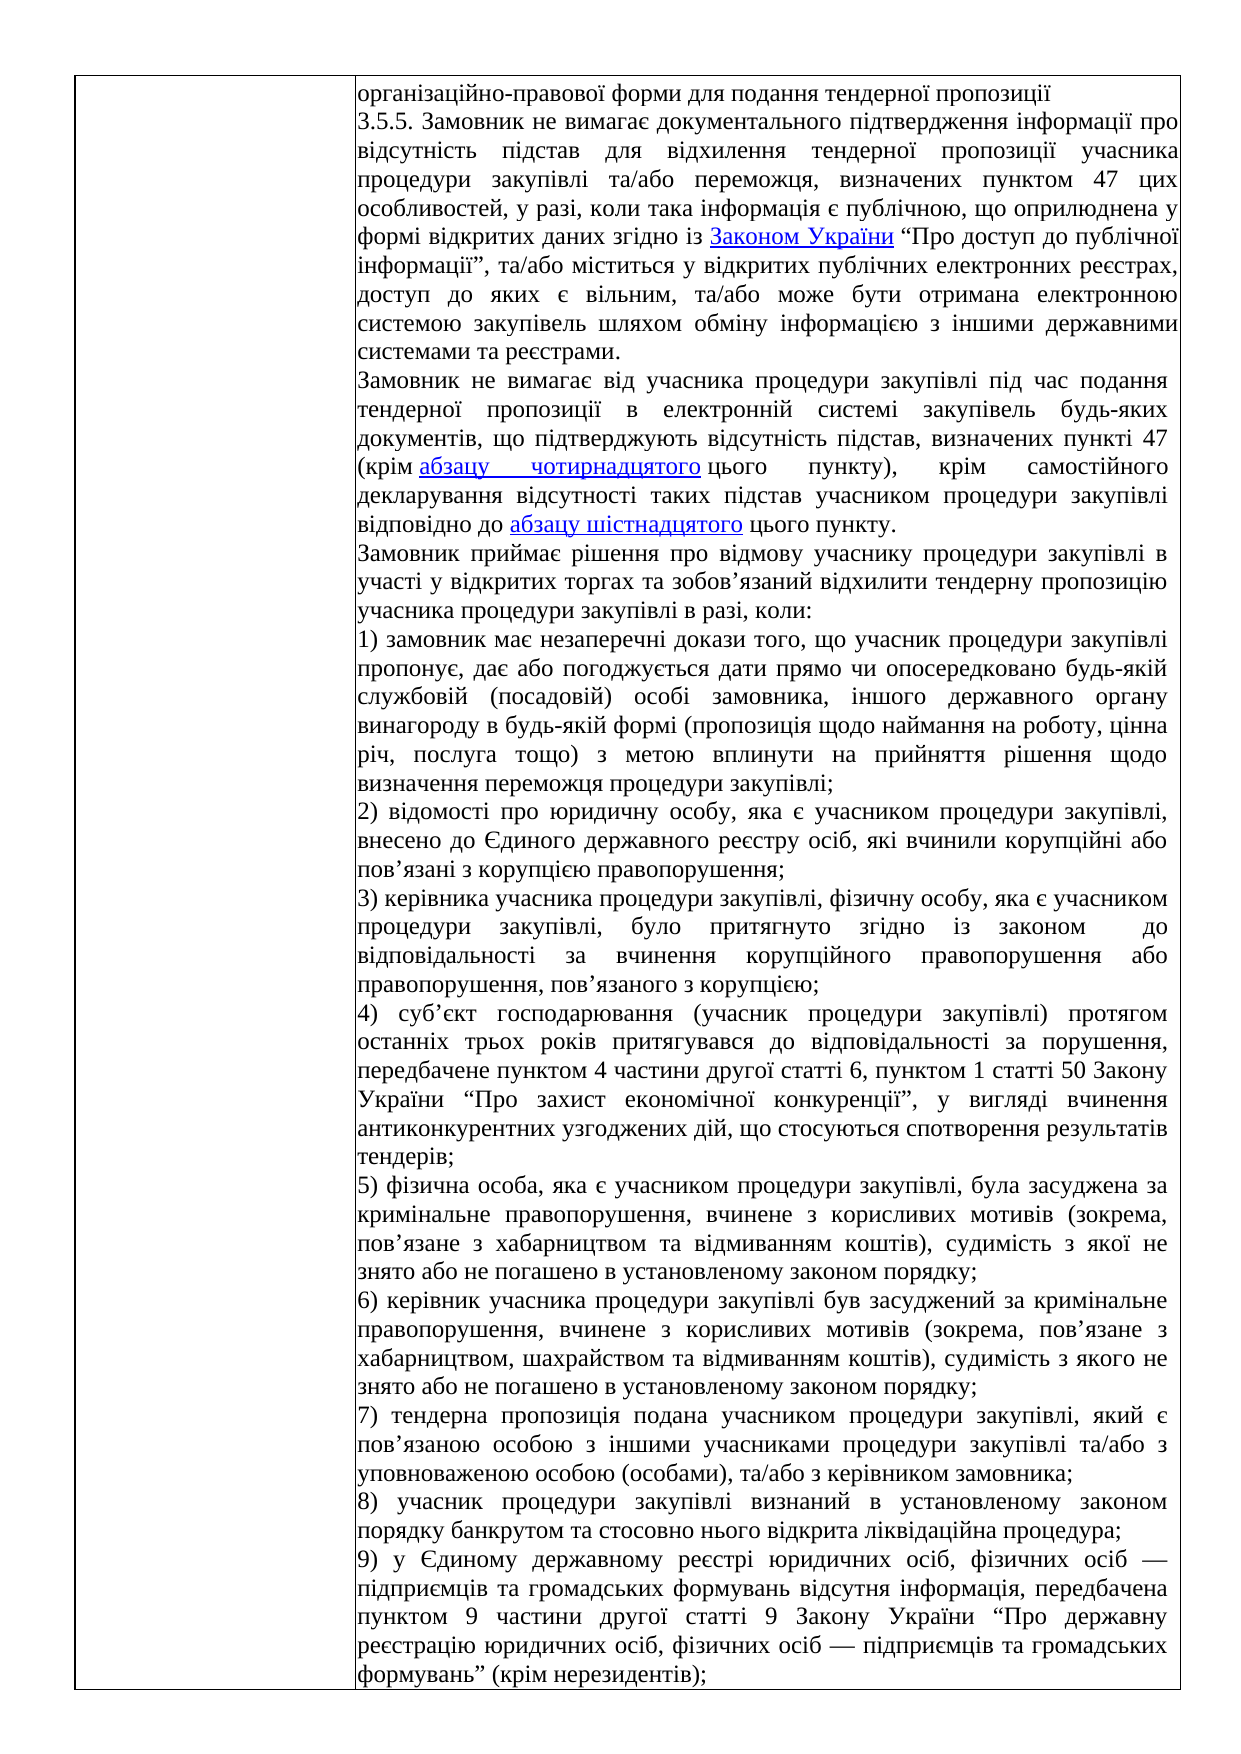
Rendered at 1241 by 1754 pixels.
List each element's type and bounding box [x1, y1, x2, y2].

table_cell [356, 76, 1180, 1689]
table_cell [76, 76, 355, 1689]
